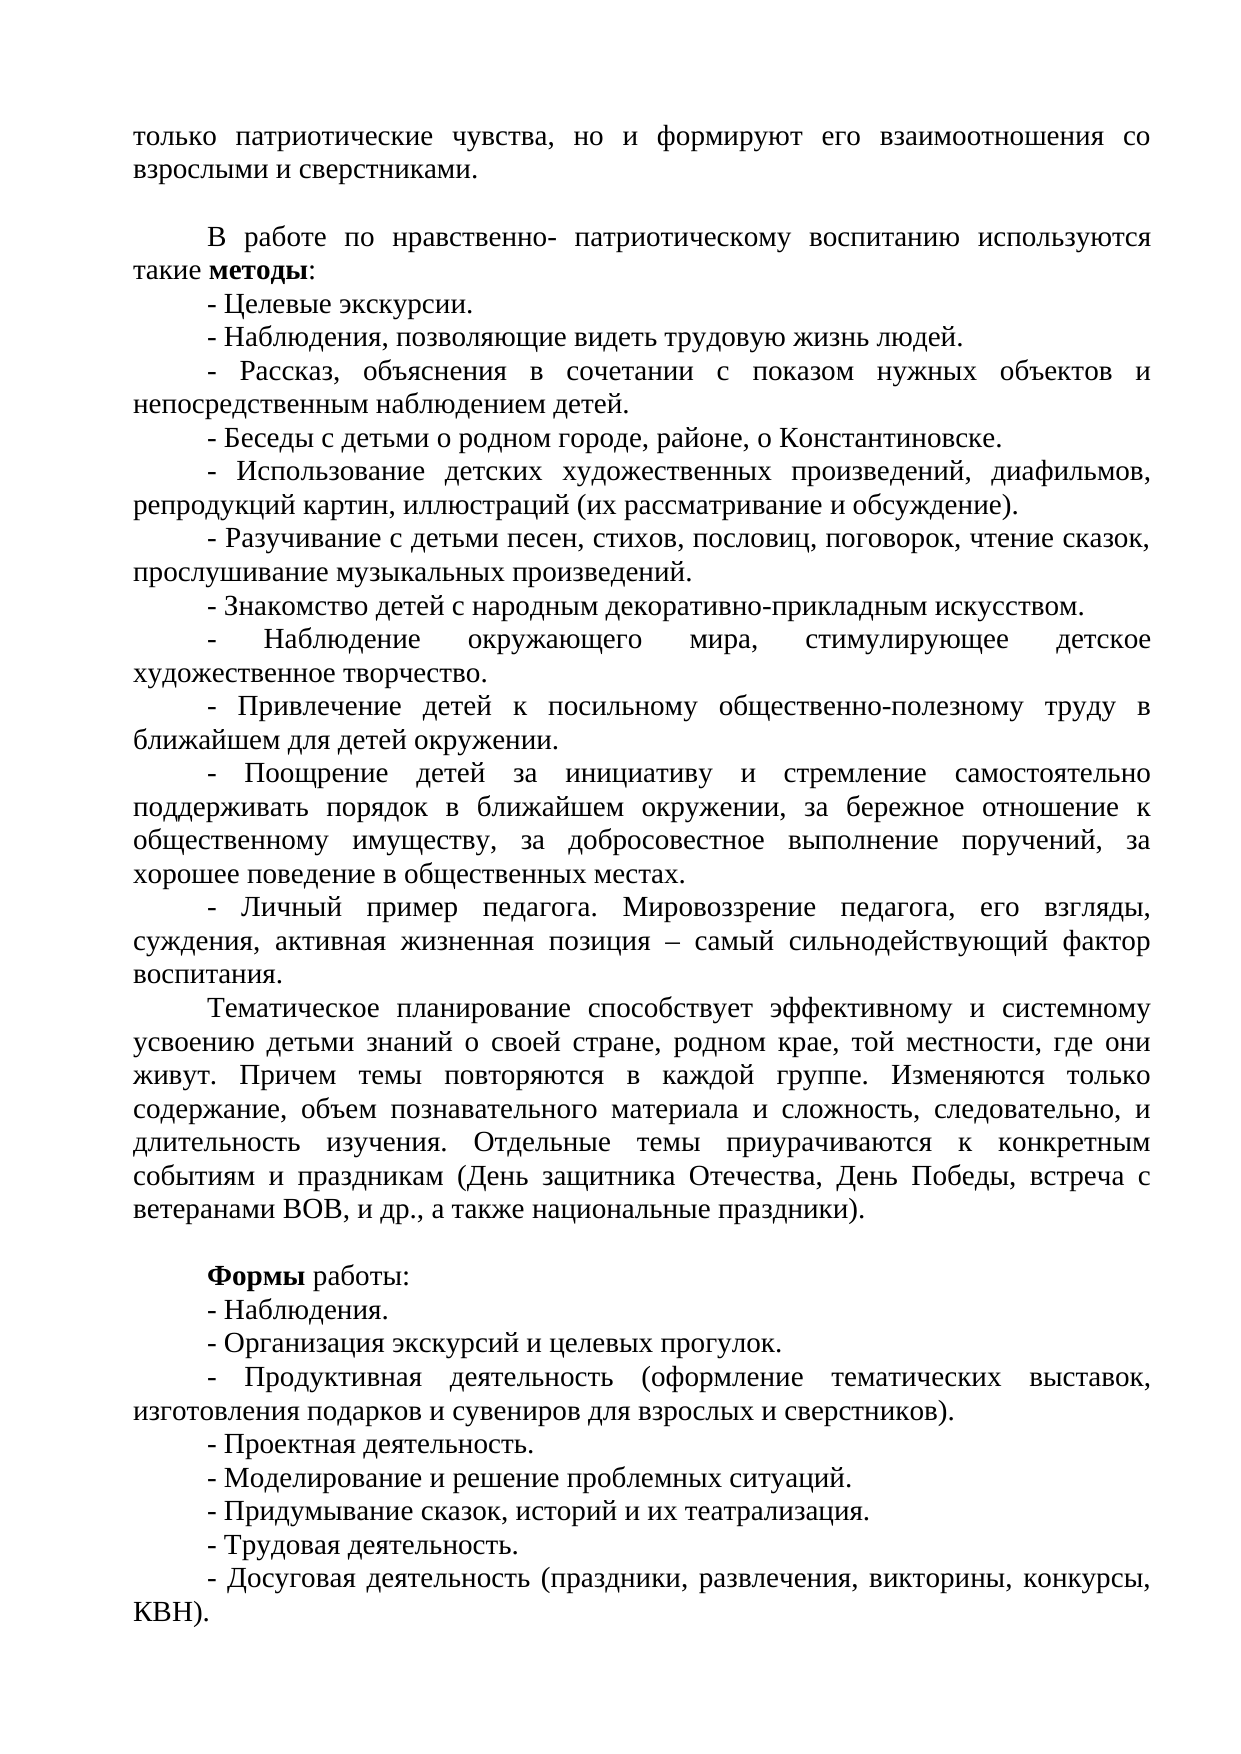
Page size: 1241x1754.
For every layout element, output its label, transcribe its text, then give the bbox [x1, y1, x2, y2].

text - Использование детских художественных произведений, диафильмов, репродукций картин, иллюстраций (их рассматривание и обсуждение). [133, 453, 1152, 521]
text Тематическое планирование способствует эффективному и системному усвоению детьми знаний о своей стране, родном крае, той местности, где они живут. Причем темы повторяются в каждой группе. Изменяются только содержание, объем познавательного материала и сложность, следовательно, и длительность изучения. Отдельные темы приурачиваются к конкретным событиям и праздникам (День защитника Отечества, День Победы, встреча с ветеранами ВОВ, и др., а также национальные праздники). [133, 990, 1152, 1225]
text В работе по нравственно- патриотическому воспитанию используются такие методы: [133, 219, 1152, 286]
text - Наблюдения. [133, 1292, 1152, 1326]
text - Поощрение детей за инициативу и стремление самостоятельно поддерживать порядок в ближайшем окружении, за бережное отношение к общественному имуществу, за добросовестное выполнение поручений, за хорошее поведение в общественных местах. [133, 755, 1152, 889]
text - Проектная деятельность. [133, 1426, 1152, 1460]
text - Продуктивная деятельность (оформление тематических выставок, изготовления подарков и сувениров для взрослых и сверстников). [133, 1359, 1152, 1426]
text - Трудовая деятельность. [133, 1527, 1152, 1560]
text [133, 118, 1152, 185]
text - Моделирование и решение проблемных ситуаций. [133, 1460, 1152, 1493]
text - Досуговая деятельность (праздники, развлечения, викторины, конкурсы, КВН). [133, 1560, 1152, 1627]
text - Целевые экскурсии. [133, 286, 1152, 319]
text - Наблюдения, позволяющие видеть трудовую жизнь людей. [133, 319, 1152, 353]
text - Личный пример педагога. Мировоззрение педагога, его взгляды, суждения, активная жизненная позиция – самый сильнодействующий фактор воспитания. [133, 889, 1152, 990]
text - Разучивание с детьми песен, стихов, пословиц, поговорок, чтение сказок, прослушивание музыкальных произведений. [133, 521, 1152, 588]
text - Знакомство детей с народным декоративно-прикладным искусством. [133, 588, 1152, 621]
text - Придумывание сказок, историй и их театрализация. [133, 1493, 1152, 1527]
text - Рассказ, объяснения в сочетании с показом нужных объектов и непосредственным наблюдением детей. [133, 353, 1152, 420]
text - Наблюдение окружающего мира, стимулирующее детское художественное творчество. [133, 621, 1152, 688]
text - Привлечение детей к посильному общественно-полезному труду в ближайшем для детей окружении. [133, 688, 1152, 755]
text - Организация экскурсий и целевых прогулок. [133, 1326, 1152, 1359]
text - Беседы с детьми о родном городе, районе, о Константиновске. [133, 420, 1152, 453]
text Формы работы: [133, 1258, 1152, 1292]
